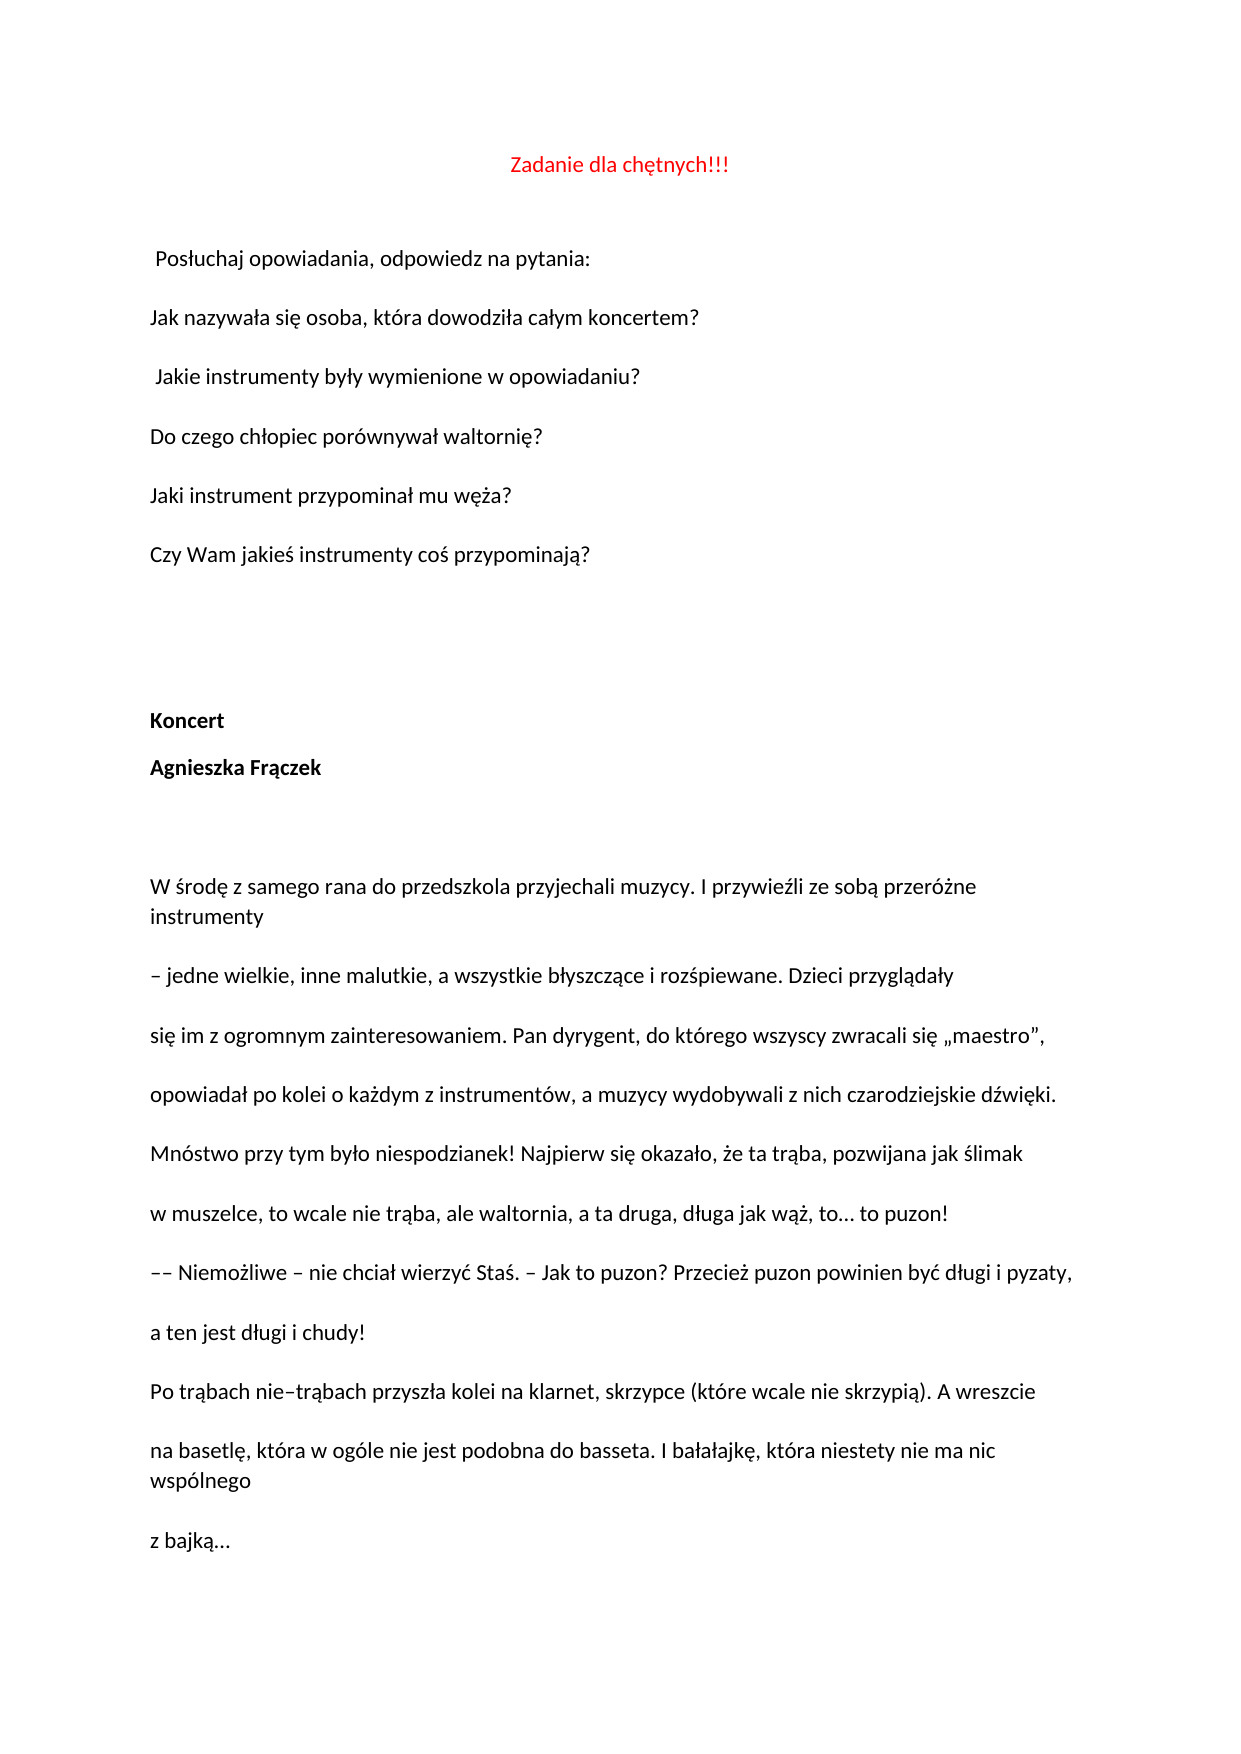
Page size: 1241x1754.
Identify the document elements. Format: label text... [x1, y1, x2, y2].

text Posłuchaj opowiadania, odpowiedz na pytania: [150, 244, 1090, 272]
text Jakie instrumenty były wymienione w opowiadaniu? [150, 362, 1090, 391]
text się im z ogromnym zainteresowaniem. Pan dyrygent, do którego wszyscy zwracali się „maestro”, [150, 1021, 1090, 1049]
text Czy Wam jakieś instrumenty coś przypominają? [150, 541, 1090, 569]
text na basetlę, która w ogóle nie jest podobna do basseta. I bałałajkę, która niestety nie ma nic wspólnego [150, 1436, 1090, 1495]
text a ten jest długi i chudy! [150, 1318, 1090, 1346]
text Koncert [150, 706, 1090, 734]
text – jedne wielkie, inne malutkie, a wszystkie błyszczące i rozśpiewane. Dzieci przyglądały [150, 961, 1090, 989]
text Do czego chłopiec porównywał waltornię? [150, 422, 1090, 450]
text z bajką… [150, 1526, 1090, 1554]
text Jak nazywała się osoba, która dowodziła całym koncertem? [150, 303, 1090, 331]
text –– Niemożliwe – nie chciał wierzyć Staś. – Jak to puzon? Przecież puzon powinien być długi i pyzaty, [150, 1258, 1090, 1286]
text Agnieszka Frączek [150, 753, 1090, 781]
text Zadanie dla chętnych!!! [150, 150, 1090, 178]
text W środę z samego rana do przedszkola przyjechali muzycy. I przywieźli ze sobą przeróżne instrumenty [150, 872, 1090, 930]
text Jaki instrument przypominał mu węża? [150, 481, 1090, 509]
text Mnóstwo przy tym było niespodzianek! Najpierw się okazało, że ta trąba, pozwijana jak ślimak [150, 1139, 1090, 1168]
text w muszelce, to wcale nie trąba, ale waltornia, a ta druga, długa jak wąż, to… to puzon! [150, 1199, 1090, 1227]
text opowiadał po kolei o każdym z instrumentów, a muzycy wydobywali z nich czarodziejskie dźwięki. [150, 1080, 1090, 1108]
text Po trąbach nie–trąbach przyszła kolei na klarnet, skrzypce (które wcale nie skrzypią). A wreszcie [150, 1377, 1090, 1405]
